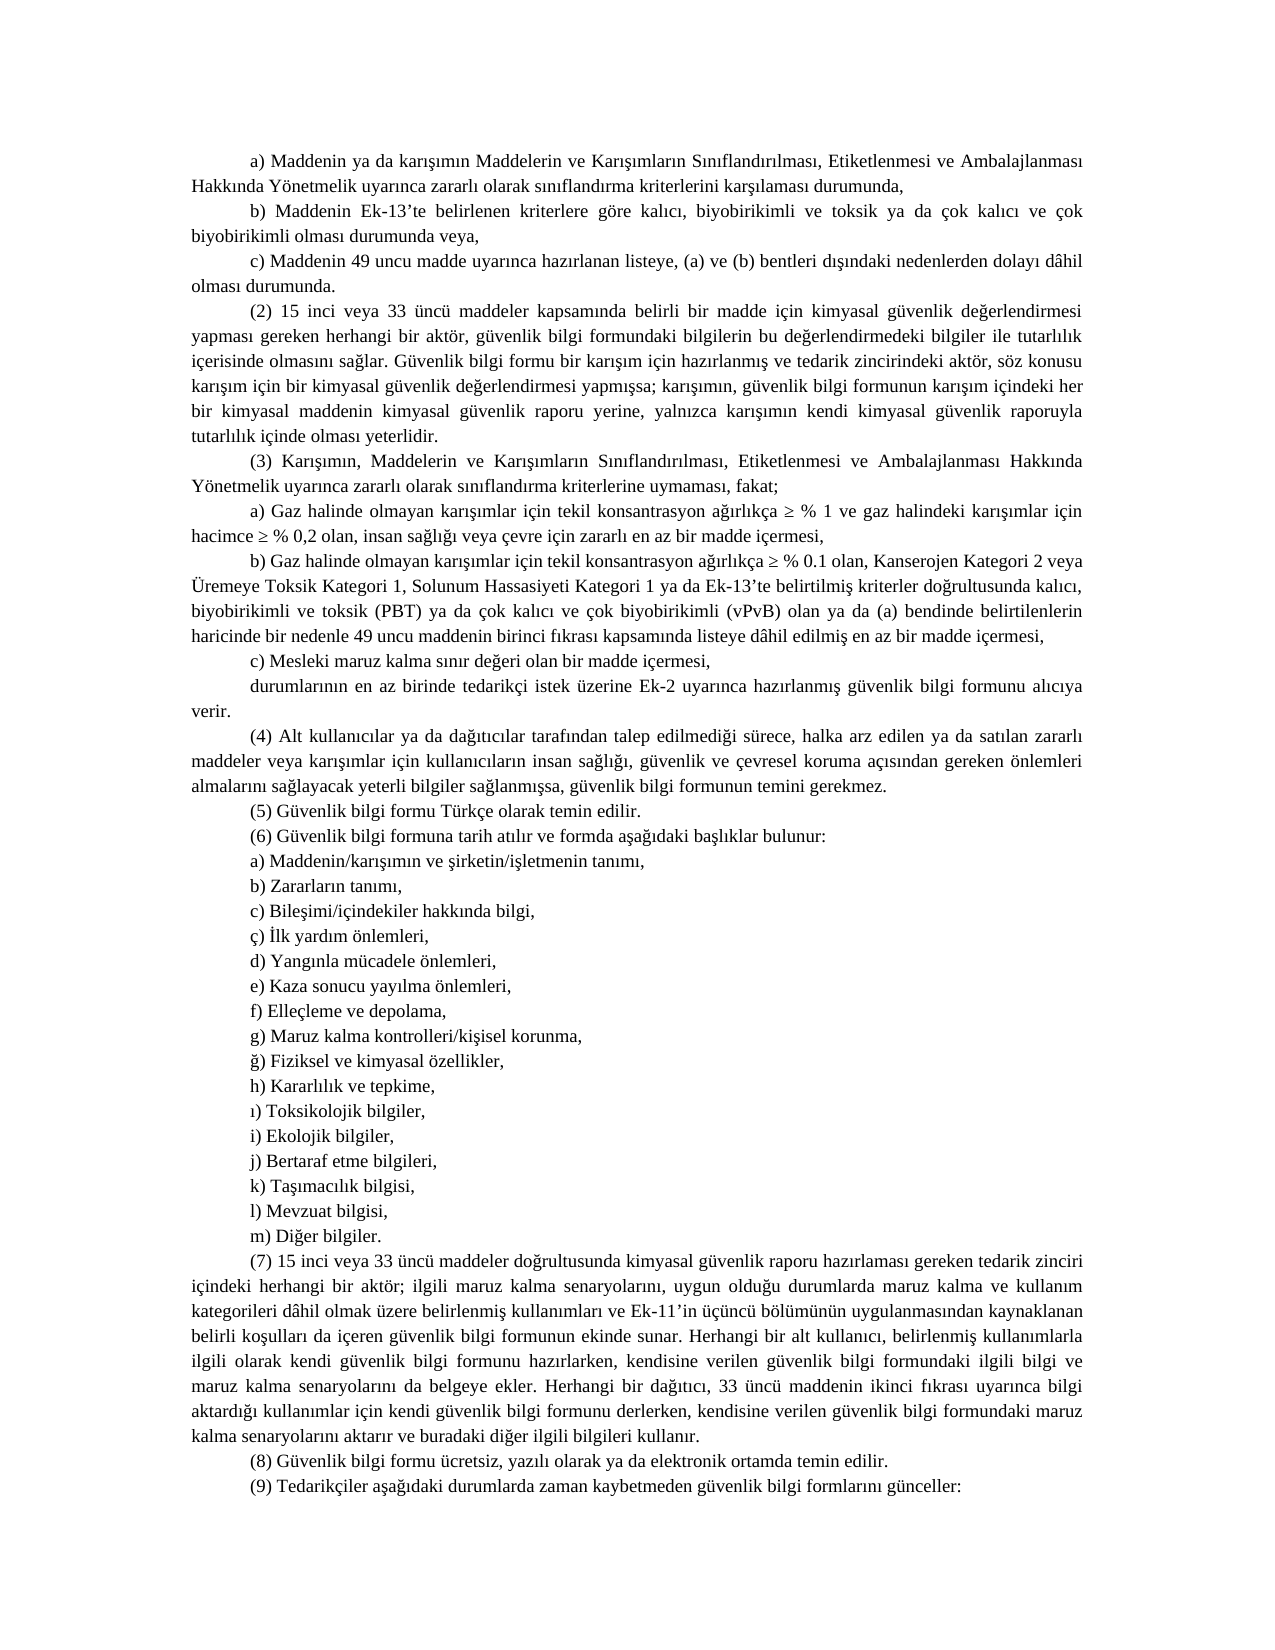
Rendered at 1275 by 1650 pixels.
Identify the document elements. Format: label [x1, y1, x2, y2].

table_header [163, 148, 1112, 1498]
